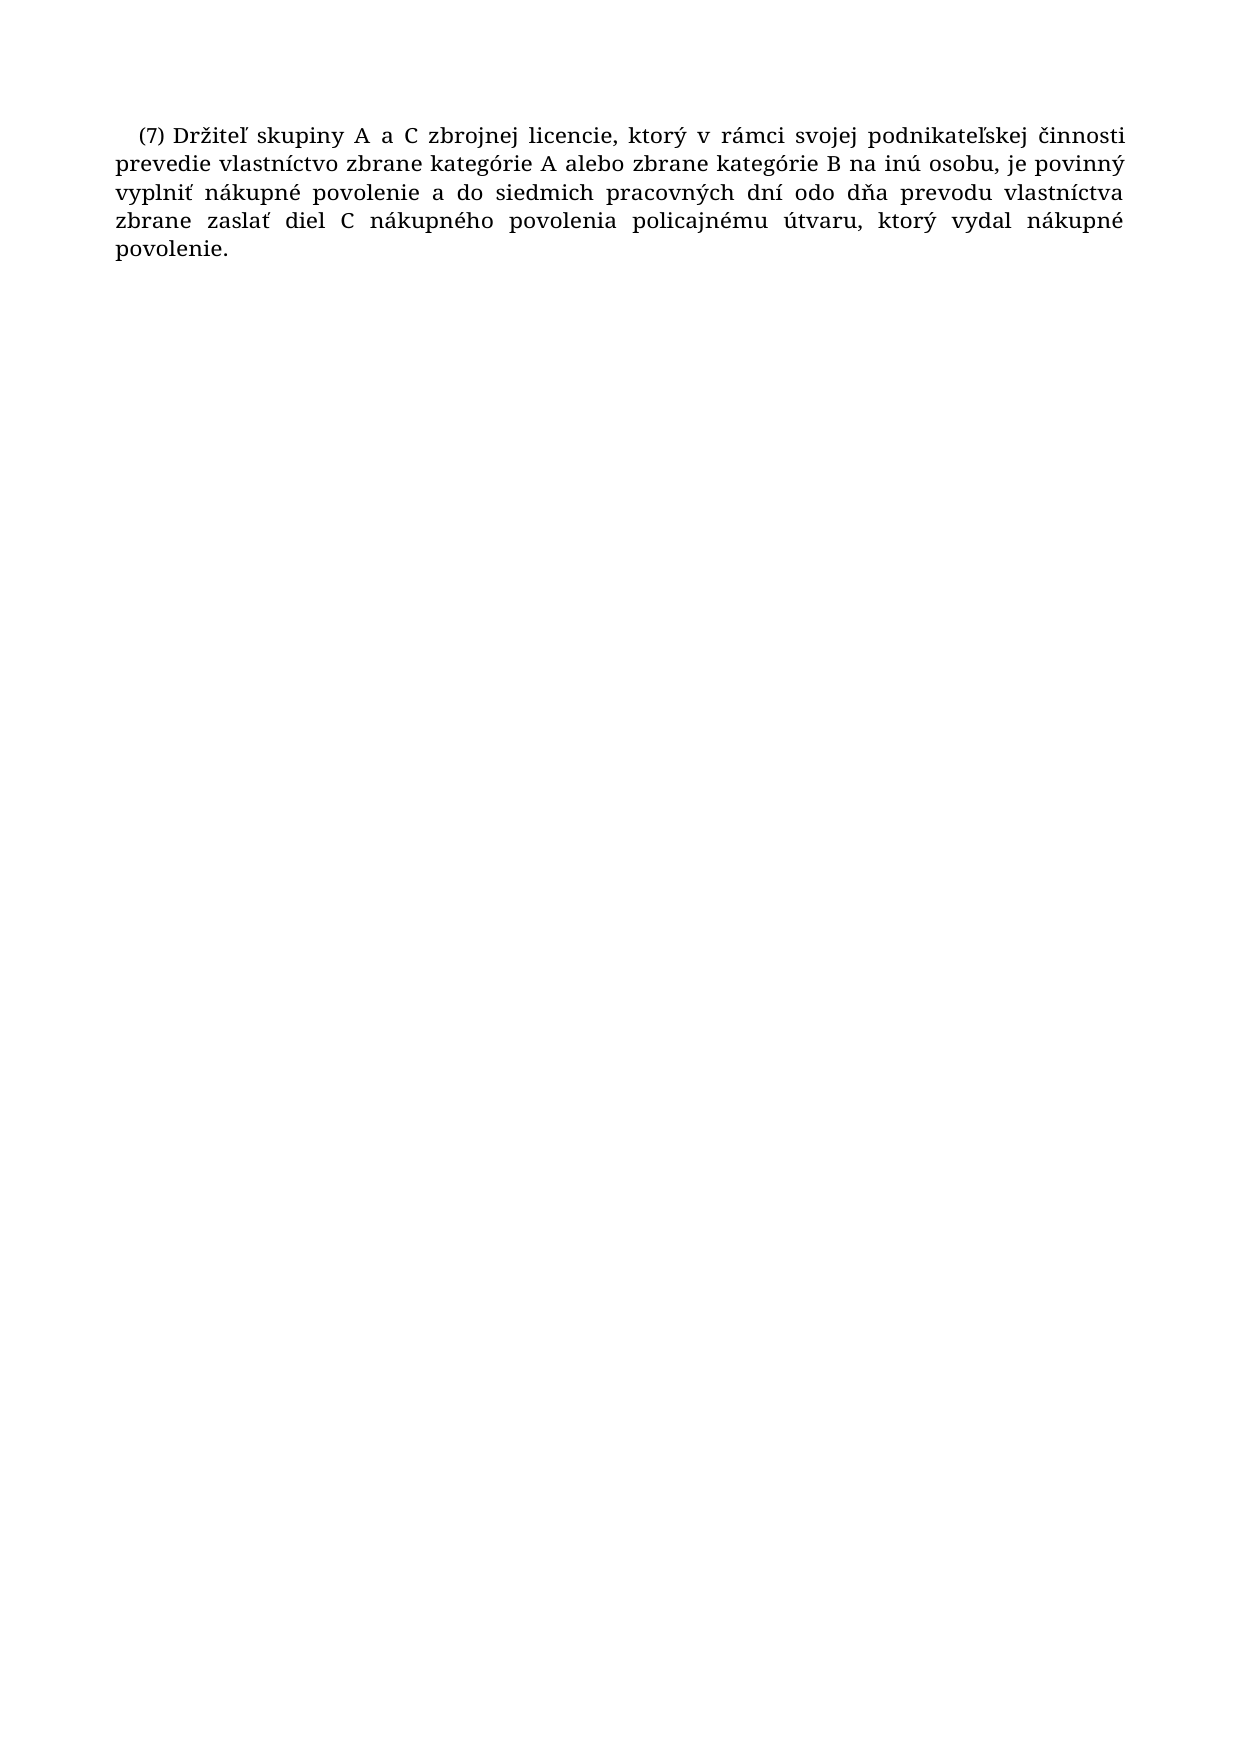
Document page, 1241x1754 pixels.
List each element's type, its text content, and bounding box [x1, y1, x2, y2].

list Držiteľ skupiny A a C zbrojnej licencie, ktorý v rámci svojej podnikateľskej činnosti prevedie vlastníctvo zbrane kategórie A alebo zbrane kategórie B na inú osobu, je povinný vyplniť nákupné povolenie a do siedmich pracovných dní odo dňa prevodu vlastníctva zbrane zaslať diel C nákupného povolenia policajnému útvaru, ktorý vydal nákupné povolenie. [115, 121, 1125, 263]
